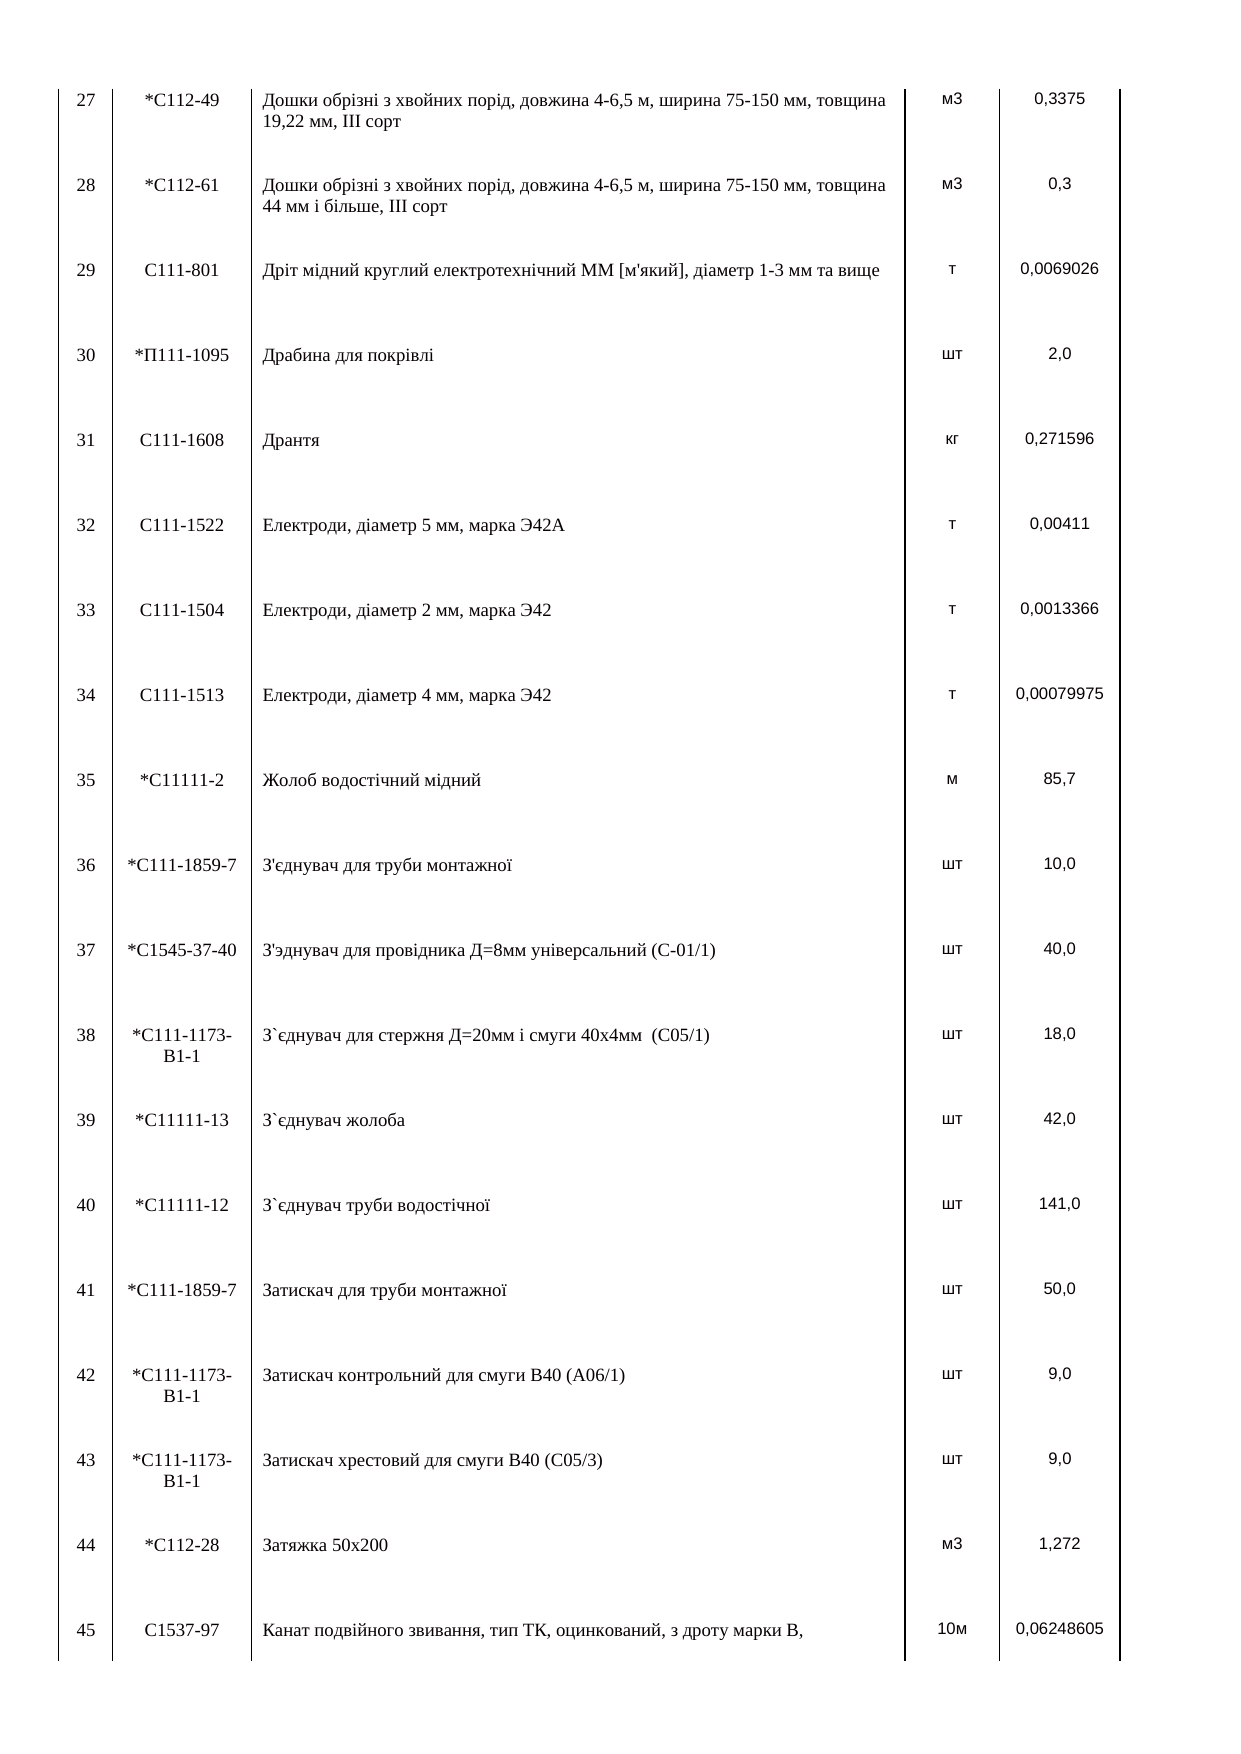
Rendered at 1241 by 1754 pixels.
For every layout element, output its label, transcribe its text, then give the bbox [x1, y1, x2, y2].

table_cell шт [906, 939, 999, 1023]
table_cell 32 [59, 514, 112, 598]
table_cell 31 [59, 429, 112, 513]
table_cell 27 [59, 89, 112, 173]
table_cell *С1545-37-40 [113, 939, 251, 1023]
table_cell 10м [906, 1619, 999, 1661]
table_cell шт [906, 1109, 999, 1193]
table_cell 9,0 [1000, 1364, 1119, 1448]
table_cell *С11111-12 [113, 1194, 251, 1278]
table_cell 34 [59, 684, 112, 768]
table_cell *С111-1859-7 [113, 854, 251, 938]
table_cell С111-1504 [113, 599, 251, 683]
table_cell Дрантя [252, 429, 904, 513]
table_cell 0,3375 [1000, 89, 1119, 173]
table_cell Дошки обрізні з хвойних порід, довжина 4-6,5 м, ширина 75-150 мм, товщина 19,22 мм, ІІІ сорт [252, 89, 904, 173]
table_cell Затискач контрольний для смуги В40 (А06/1) [252, 1364, 904, 1448]
table_cell С1537-97 [113, 1619, 251, 1661]
table_cell 18,0 [1000, 1024, 1119, 1108]
table_cell 0,00079975 [1000, 684, 1119, 768]
table_cell шт [906, 1449, 999, 1533]
table_cell 85,7 [1000, 769, 1119, 853]
table_cell С111-1522 [113, 514, 251, 598]
table_cell 33 [59, 599, 112, 683]
table_cell 35 [59, 769, 112, 853]
table_cell 30 [59, 344, 112, 428]
table_cell *С111-1173-В1-1 [113, 1449, 251, 1533]
table_cell 38 [59, 1024, 112, 1108]
table_cell 41 [59, 1279, 112, 1363]
table_cell 40 [59, 1194, 112, 1278]
table_cell *С111-1173-В1-1 [113, 1024, 251, 1108]
table_cell Затяжка 50х200 [252, 1534, 904, 1618]
table_cell 0,0069026 [1000, 259, 1119, 343]
table_cell 9,0 [1000, 1449, 1119, 1533]
table_cell шт [906, 344, 999, 428]
table_cell Затискач для труби монтажної [252, 1279, 904, 1363]
table_cell шт [906, 854, 999, 938]
table_cell З`єднувач жолоба [252, 1109, 904, 1193]
table_cell *С112-28 [113, 1534, 251, 1618]
table_cell 29 [59, 259, 112, 343]
table_cell *С112-49 [113, 89, 251, 173]
table_cell 1,272 [1000, 1534, 1119, 1618]
table_cell шт [906, 1364, 999, 1448]
table_cell 141,0 [1000, 1194, 1119, 1278]
table_cell т [906, 599, 999, 683]
table_cell 45 [59, 1619, 112, 1661]
table_cell Дошки обрізні з хвойних порід, довжина 4-6,5 м, ширина 75-150 мм, товщина 44 мм і більше, ІІІ сорт [252, 174, 904, 258]
table_cell 40,0 [1000, 939, 1119, 1023]
table_cell 0,00411 [1000, 514, 1119, 598]
table_cell *С112-61 [113, 174, 251, 258]
table_cell 50,0 [1000, 1279, 1119, 1363]
table_cell *С111-1173-В1-1 [113, 1364, 251, 1448]
table_cell С111-1513 [113, 684, 251, 768]
table_cell кг [906, 429, 999, 513]
table_cell 42,0 [1000, 1109, 1119, 1193]
table_cell шт [906, 1279, 999, 1363]
table_cell Дріт мідний круглий електротехнічний ММ [м'який], діаметр 1-3 мм та вище [252, 259, 904, 343]
table_cell 10,0 [1000, 854, 1119, 938]
table_cell *С11111-2 [113, 769, 251, 853]
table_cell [252, 1619, 904, 1661]
table_cell Електроди, діаметр 4 мм, марка Э42 [252, 684, 904, 768]
table_cell м3 [906, 174, 999, 258]
table_cell 0,06248605 [1000, 1619, 1119, 1661]
table_cell З`єднувач для стержня Д=20мм і смуги 40х4мм (С05/1) [252, 1024, 904, 1108]
table_cell 39 [59, 1109, 112, 1193]
table_cell м3 [906, 89, 999, 173]
table_cell т [906, 514, 999, 598]
table_cell *П111-1095 [113, 344, 251, 428]
table_cell шт [906, 1194, 999, 1278]
table_cell Жолоб водостічний мідний [252, 769, 904, 853]
table_cell 0,3 [1000, 174, 1119, 258]
table_cell т [906, 259, 999, 343]
table_cell Драбина для покрівлі [252, 344, 904, 428]
table_cell 42 [59, 1364, 112, 1448]
table_cell Затискач хрестовий для смуги В40 (С05/3) [252, 1449, 904, 1533]
table_cell 37 [59, 939, 112, 1023]
table_cell 43 [59, 1449, 112, 1533]
table_cell С111-801 [113, 259, 251, 343]
table_cell З'эднувач для провідника Д=8мм універсальний (С-01/1) [252, 939, 904, 1023]
table_cell З'єднувач для труби монтажної [252, 854, 904, 938]
table_cell 36 [59, 854, 112, 938]
table_cell 28 [59, 174, 112, 258]
table_cell *С11111-13 [113, 1109, 251, 1193]
table_cell С111-1608 [113, 429, 251, 513]
table_cell 0,0013366 [1000, 599, 1119, 683]
table_cell м3 [906, 1534, 999, 1618]
table_cell Електроди, діаметр 2 мм, марка Э42 [252, 599, 904, 683]
table_cell *С111-1859-7 [113, 1279, 251, 1363]
table_cell З`єднувач труби водостічної [252, 1194, 904, 1278]
table_cell м [906, 769, 999, 853]
table_cell шт [906, 1024, 999, 1108]
table_cell 44 [59, 1534, 112, 1618]
table_cell 2,0 [1000, 344, 1119, 428]
table_cell т [906, 684, 999, 768]
table_cell 0,271596 [1000, 429, 1119, 513]
table_cell Електроди, дiаметр 5 мм, марка Э42А [252, 514, 904, 598]
